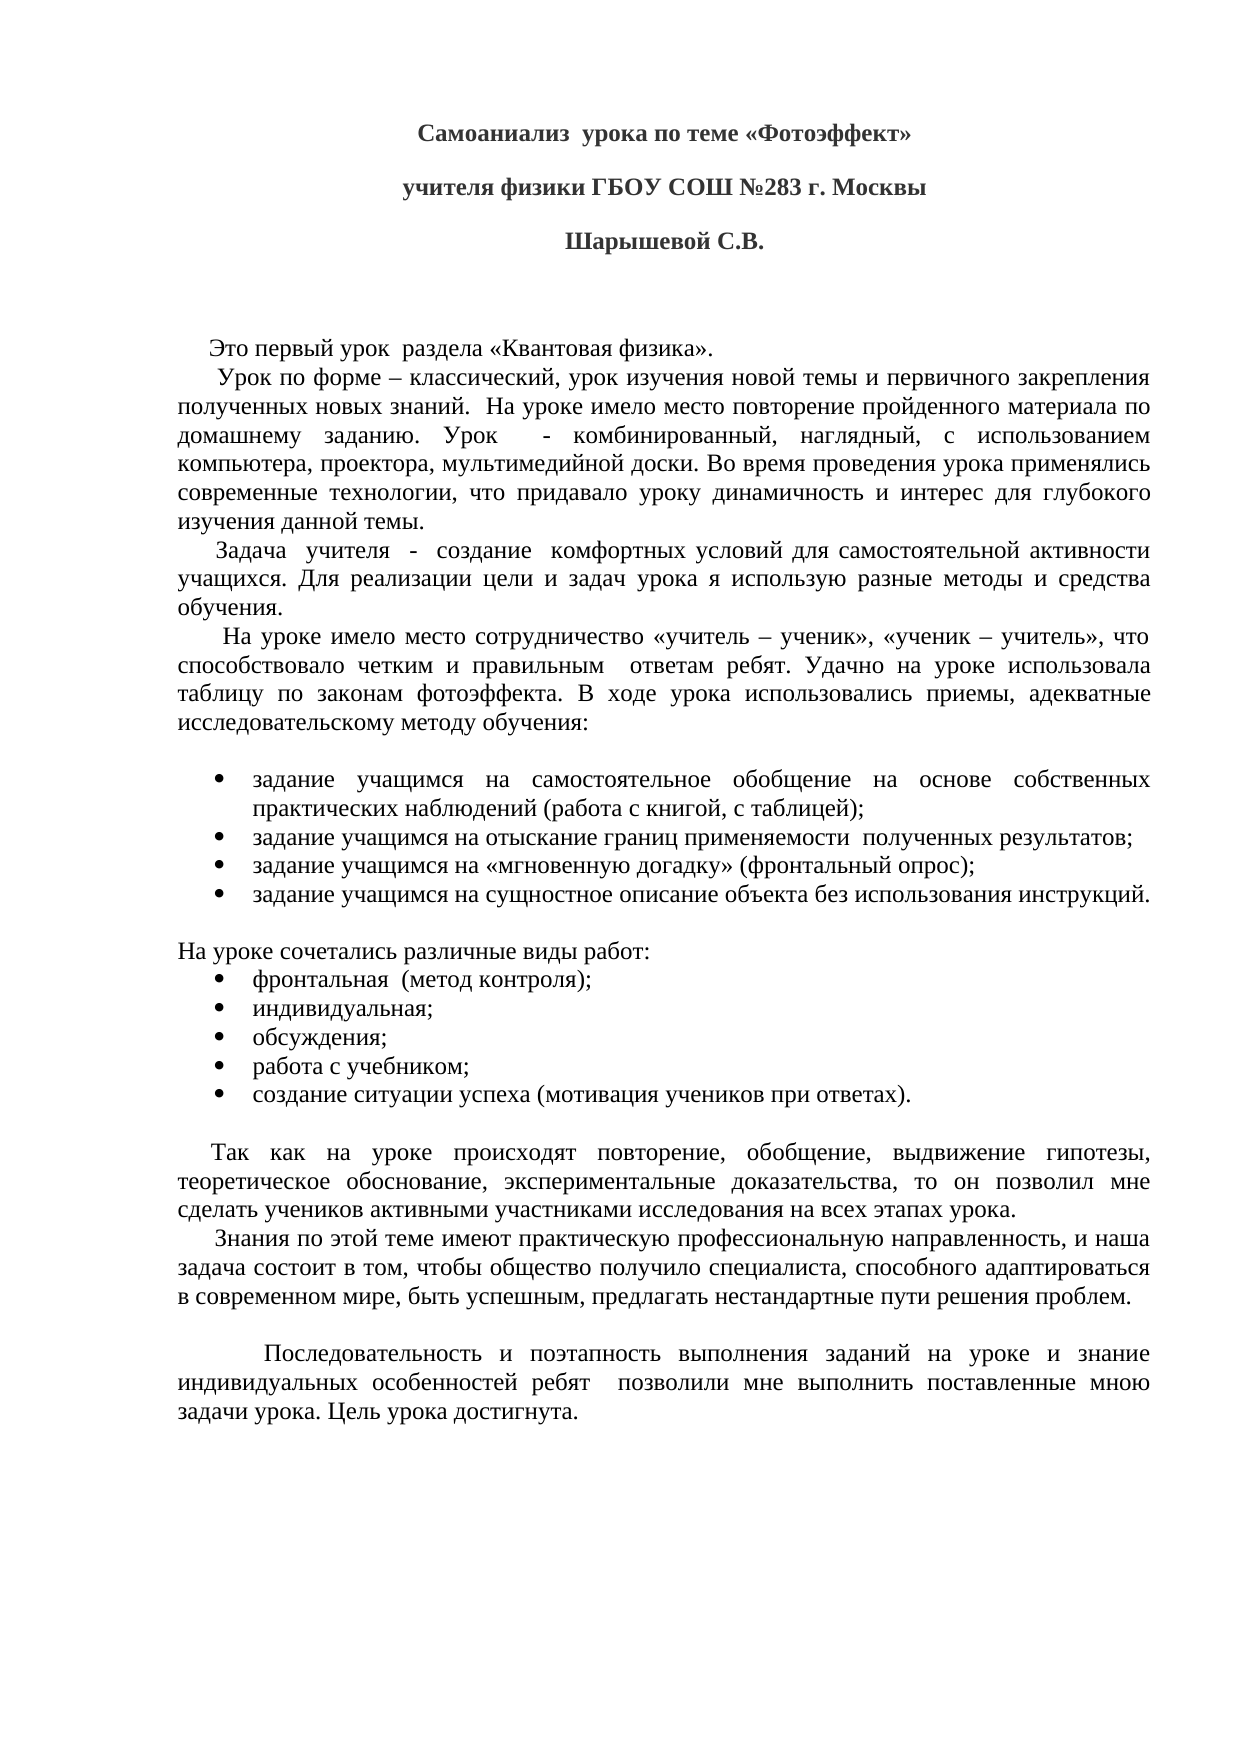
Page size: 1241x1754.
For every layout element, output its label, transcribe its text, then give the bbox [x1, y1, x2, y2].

text Задача учителя - создание комфортных условий для самостоятельной активности учащихся. Для реализации цели и задач урока я использую разные методы и средства обучения. [177, 535, 1152, 621]
list создание ситуации успеха (мотивация учеников при ответах). [215, 1079, 1152, 1108]
list обсуждения; [215, 1022, 1152, 1051]
text Так как на уроке происходят повторение, обобщение, выдвижение гипотезы, теоретическое обоснование, экспериментальные доказательства, то он позволил мне сделать учеников активными участниками исследования на всех этапах урока. [177, 1137, 1152, 1223]
text Урок по форме – классический, урок изучения новой темы и первичного закрепления полученных новых знаний. На уроке имело место повторение пройденного материала по домашнему заданию. Урок - комбинированный, наглядный, с использованием компьютера, проектора, мультимедийной доски. Во время проведения урока применялись современные технологии, что придавало уроку динамичность и интерес для глубокого изучения данной темы. [177, 362, 1152, 535]
text На уроке сочетались различные виды работ: [177, 936, 1152, 964]
text Самоаниализ урока по теме «Фотоэффект» [177, 118, 1152, 147]
list работа с учебником; [215, 1051, 1152, 1079]
text Шарышевой С.В. [177, 226, 1152, 254]
text Знания по этой теме имеют практическую профессиональную направленность, и наша задача состоит в том, чтобы общество получило специалиста, способного адаптироваться в современном мире, быть успешным, предлагать нестандартные пути решения проблем. [177, 1223, 1152, 1309]
list задание учащимся на отыскание границ применяемости полученных результатов; [215, 822, 1152, 850]
text Последовательность и поэтапность выполнения заданий на уроке и знание индивидуальных особенностей ребят позволили мне выполнить поставленные мною задачи урока. Цель урока достигнута. [177, 1338, 1152, 1424]
list фронтальная (метод контроля); [215, 964, 1152, 993]
text учителя физики ГБОУ СОШ №283 г. Москвы [177, 172, 1152, 201]
list задание учащимся на самостоятельное обобщение на основе собственных практических наблюдений (работа с книгой, с таблицей); [215, 764, 1152, 822]
list задание учащимся на «мгновенную догадку» (фронтальный опрос); [215, 850, 1152, 879]
text Это первый урок раздела «Квантовая физика». [177, 333, 1152, 362]
list индивидуальная; [215, 993, 1152, 1022]
text На уроке имело место сотрудничество «учитель – ученик», «ученик – учитель», что способствовало четким и правильным ответам ребят. Удачно на уроке использовала таблицу по законам фотоэффекта. В ходе урока использовались приемы, адекватные исследовательскому методу обучения: [177, 621, 1152, 736]
list задание учащимся на сущностное описание объекта без использования инструкций. [215, 879, 1152, 908]
